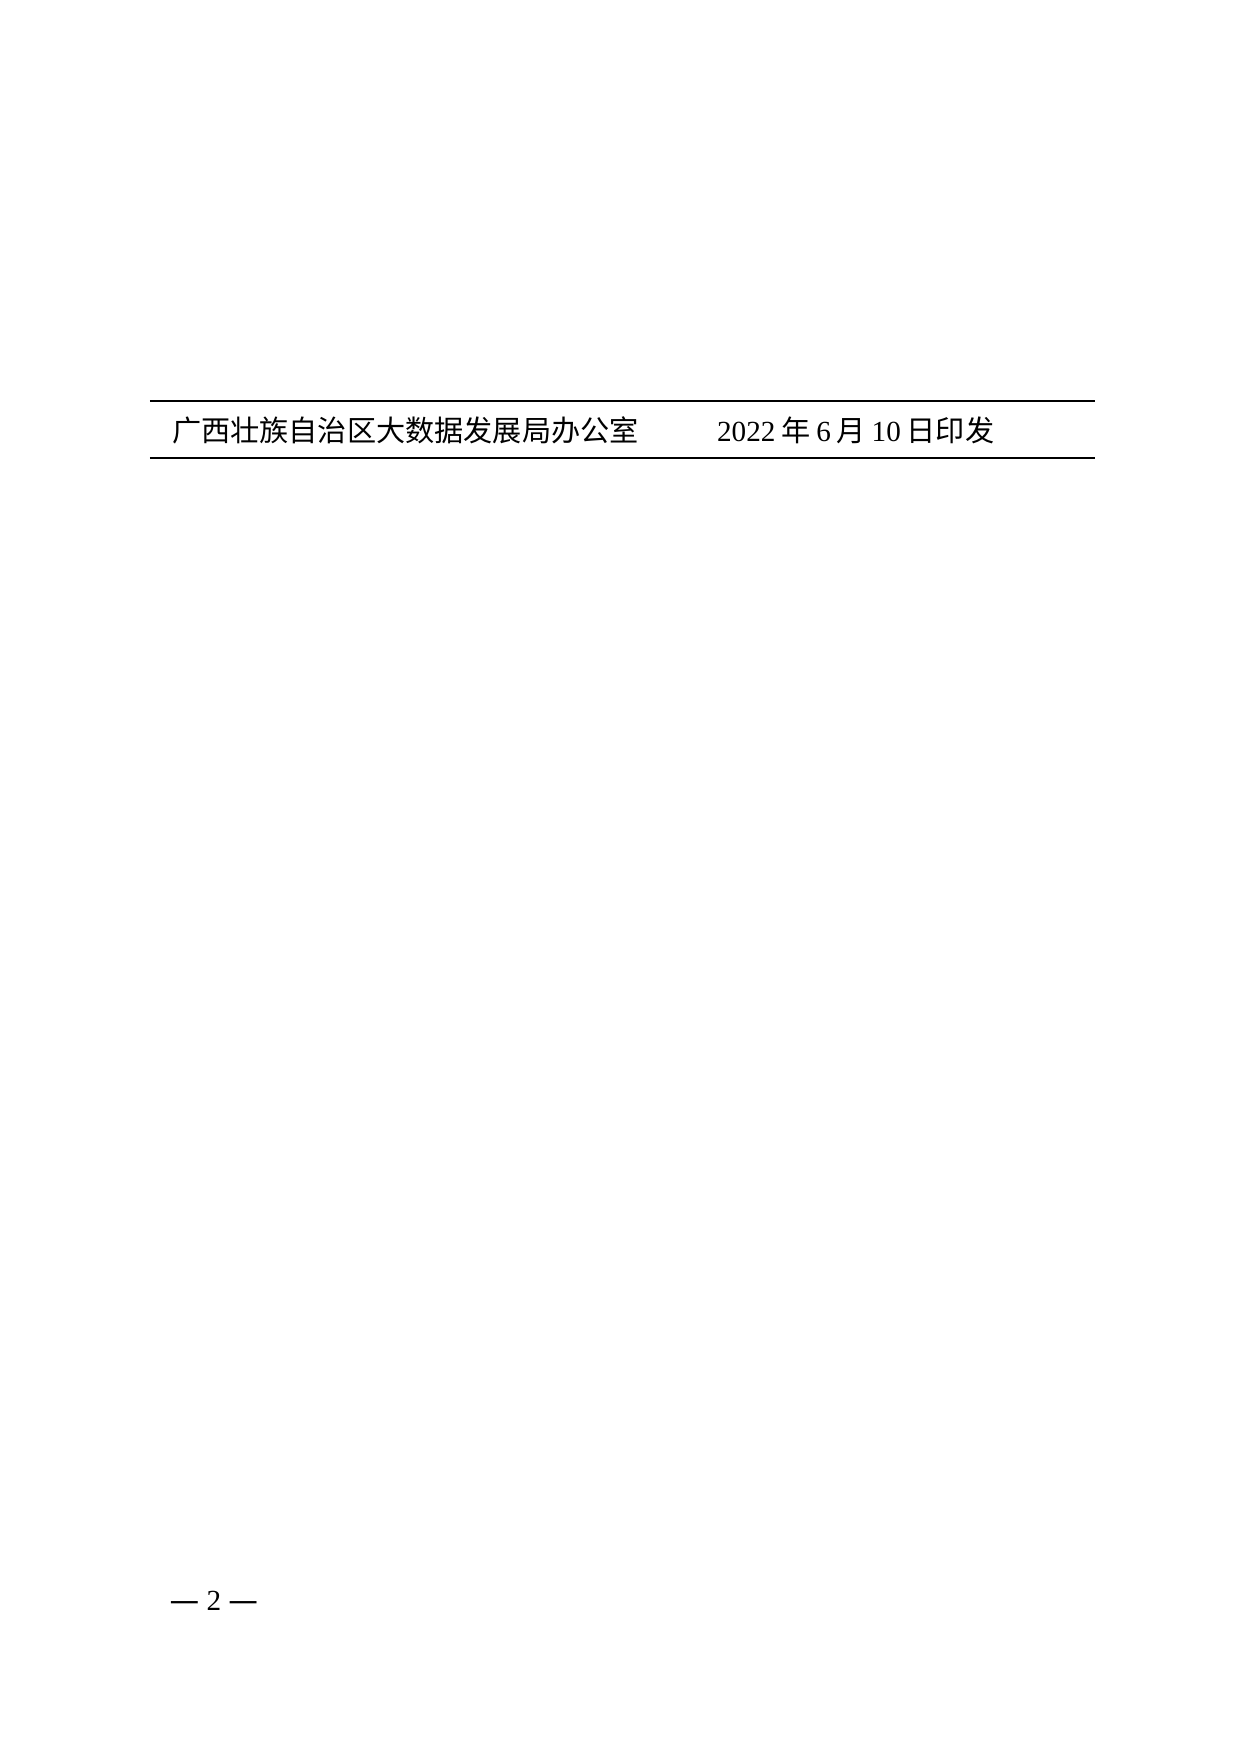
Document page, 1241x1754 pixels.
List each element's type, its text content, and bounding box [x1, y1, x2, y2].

text 广西壮族自治区大数据发展局办公室 2022年6月10日印发 [172, 409, 1068, 449]
